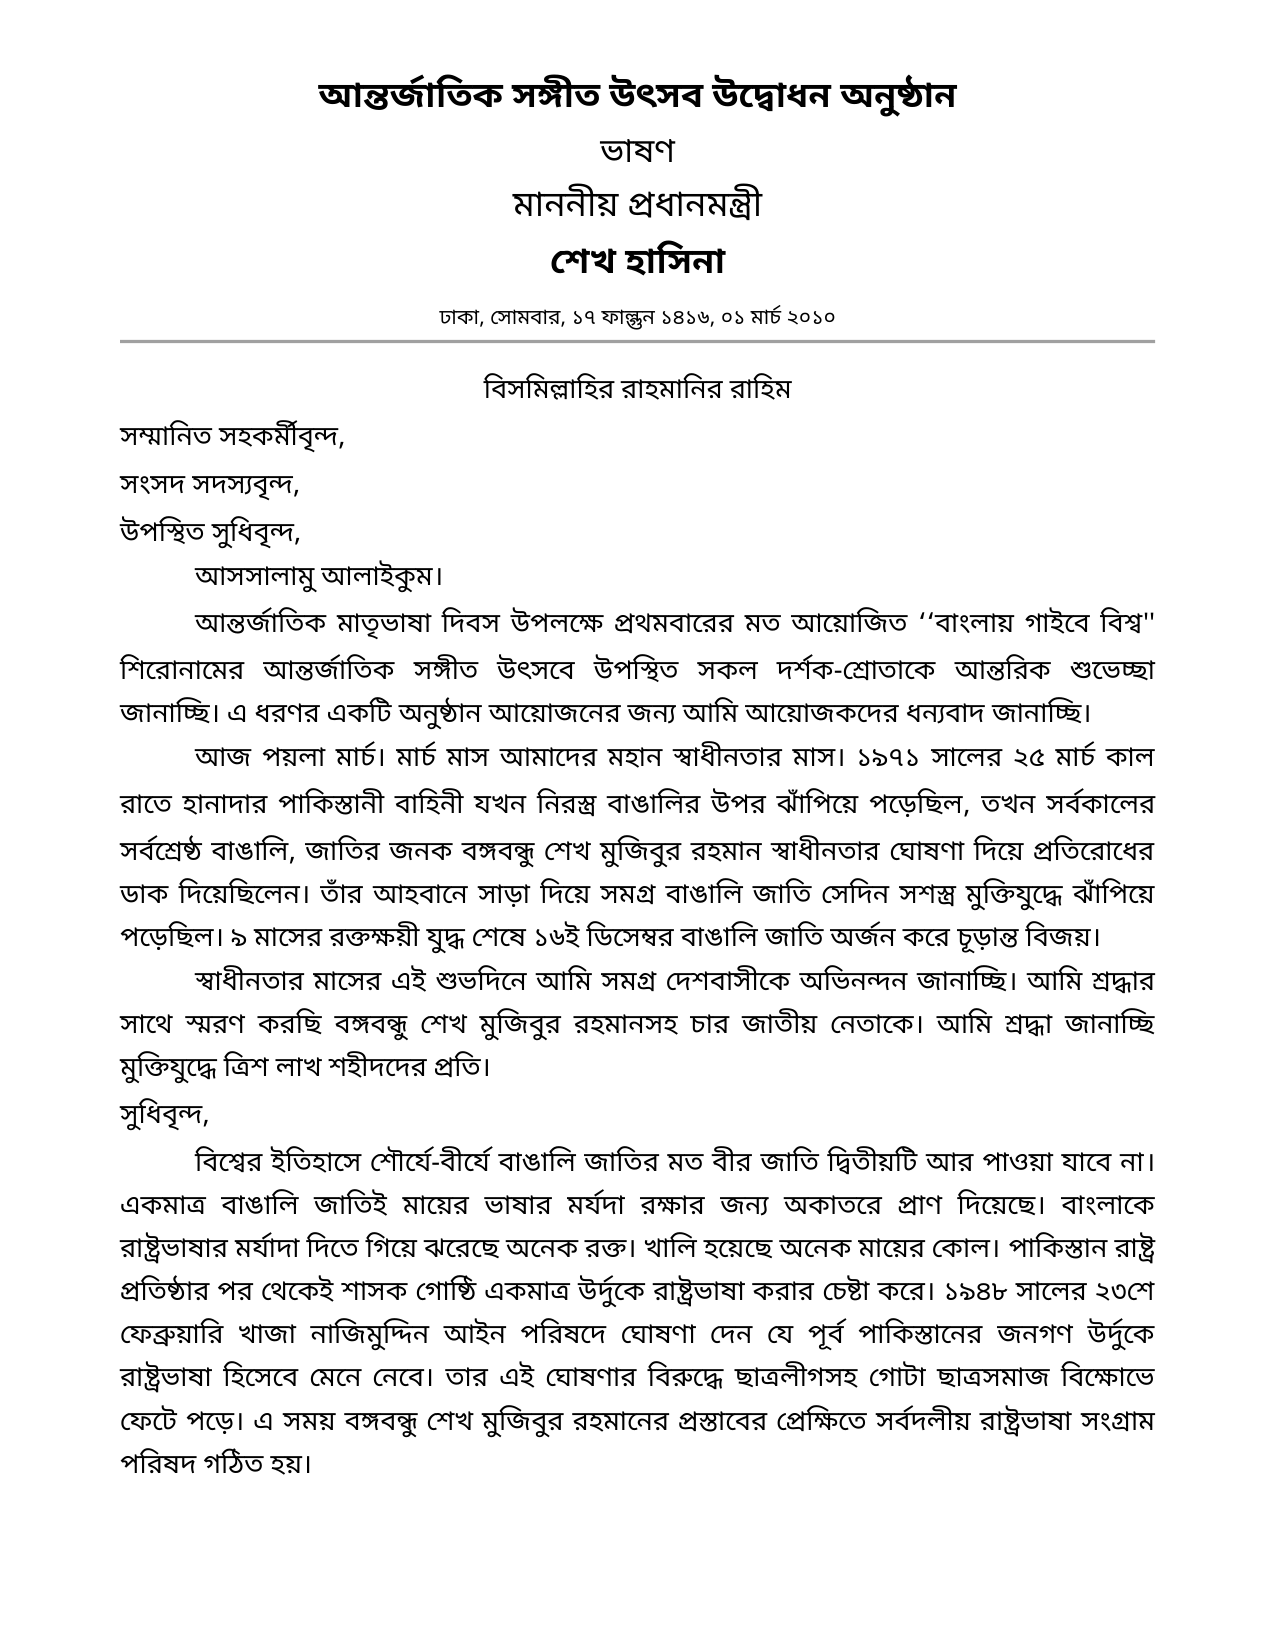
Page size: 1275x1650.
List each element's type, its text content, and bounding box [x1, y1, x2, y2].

text বিশ্বের ইতিহাসে শৌর্যে-বীর্যে বাঙালি জাতির মত বীর জাতি দ্বিতীয়টি আর পাওয়া যাবে না। একমাত্র বাঙালি জাতিই মায়ের ভাষার মর্যদা রক্ষার জন্য অকাতরে প্রাণ দিয়েছে। বাংলাকে রাষ্ট্রভাষার মর্যাদা দিতে গিয়ে ঝরেছে অনেক রক্ত। খালি হয়েছে অনেক মায়ের কোল। পাকিস্তান রাষ্ট্র প্রতিষ্ঠার পর থেকেই শাসক গোষ্ঠি একমাত্র উর্দুকে রাষ্ট্রভাষা করার চেষ্টা করে। ১৯৪৮ সালের ২৩শে ফেব্রুয়ারি খাজা নাজিমুদ্দিন আইন পরিষদে ঘোষণা দেন যে পূর্ব পাকিস্তানের জনগণ উর্দুকে রাষ্ট্রভাষা হিসেবে মেনে নেবে। তার এই ঘোষণার বিরুদ্ধে ছাত্রলীগসহ গোটা ছাত্রসমাজ বিক্ষোভে ফেটে পড়ে। এ সময় বঙ্গবন্ধু শেখ মুজিবুর রহমানের প্রস্তাবের প্রেক্ষিতে সর্বদলীয় রাষ্ট্রভাষা সংগ্রাম পরিষদ গঠিত হয়। [120, 1142, 1155, 1484]
text মাননীয় প্রধানমন্ত্রী [120, 184, 1155, 231]
text সুধিবৃন্দ, [120, 1094, 1155, 1134]
text আন্তর্জাতিক সঙ্গীত উৎসব উদ্বোধন অনুষ্ঠান [120, 75, 1155, 122]
text আজ পয়লা মার্চ। মার্চ মাস আমাদের মহান স্বাধীনতার মাস। ১৯৭১ সালের ২৫ মার্চ কাল রাতে হানাদার পাকিস্তানী বাহিনী যখন নিরস্ত্র বাঙালির উপর ঝাঁপিয়ে পড়েছিল, তখন সর্বকালের সর্বশ্রেষ্ঠ বাঙালি, জাতির জনক বঙ্গবন্ধু শেখ মুজিবুর রহমান স্বাধীনতার ঘোষণা দিয়ে প্রতিরোধের ডাক দিয়েছিলেন। তাঁর আহবানে সাড়া দিয়ে সমগ্র বাঙালি জাতি সেদিন সশস্ত্র মুক্তিযুদ্ধে ঝাঁপিয়ে পড়েছিল। ৯ মাসের রক্তক্ষয়ী যুদ্ধ শেষে ১৬ই ডিসেম্বর বাঙালি জাতি অর্জন করে চূড়ান্ত বিজয়। [120, 741, 1155, 958]
text সম্মানিত সহকর্মীবৃন্দ, [120, 417, 1155, 457]
text ঢাকা, সোমবার, ১৭ ফাল্গুন ১৪১৬, ০১ মার্চ ২০১০ [120, 302, 1155, 333]
text উপস্থিত সুধিবৃন্দ, [120, 512, 1155, 552]
text স্বাধীনতার মাসের এই শুভদিনে আমি সমগ্র দেশবাসীকে অভিনন্দন জানাচ্ছি। আমি শ্রদ্ধার সাথে স্মরণ করছি বঙ্গবন্ধু শেখ মুজিবুর রহমানসহ চার জাতীয় নেতাকে। আমি শ্রদ্ধা জানাচ্ছি মুক্তিযুদ্ধে ত্রিশ লাখ শহীদদের প্রতি। [120, 965, 1155, 1087]
text সংসদ সদস্যবৃন্দ, [120, 464, 1155, 504]
text ভাষণ [120, 131, 1155, 176]
text আন্তর্জাতিক মাতৃভাষা দিবস উপলক্ষে প্রথমবারের মত আয়োজিত ‘‘বাংলায় গাইবে বিশ্ব'' শিরোনামের আন্তর্জাতিক সঙ্গীত উৎসবে উপস্থিত সকল দর্শক-শ্রোতাকে আন্তরিক শুভেচ্ছা জানাচ্ছি। এ ধরণর একটি অনুষ্ঠান আয়োজনের জন্য আমি আয়োজকদের ধন্যবাদ জানাচ্ছি। [120, 603, 1155, 734]
text আসসালামু আলাইকুম। [120, 560, 1155, 596]
text বিসমিল্লাহির রাহমানির রাহিম [120, 373, 1155, 409]
text শেখ হাসিনা [120, 241, 1155, 288]
